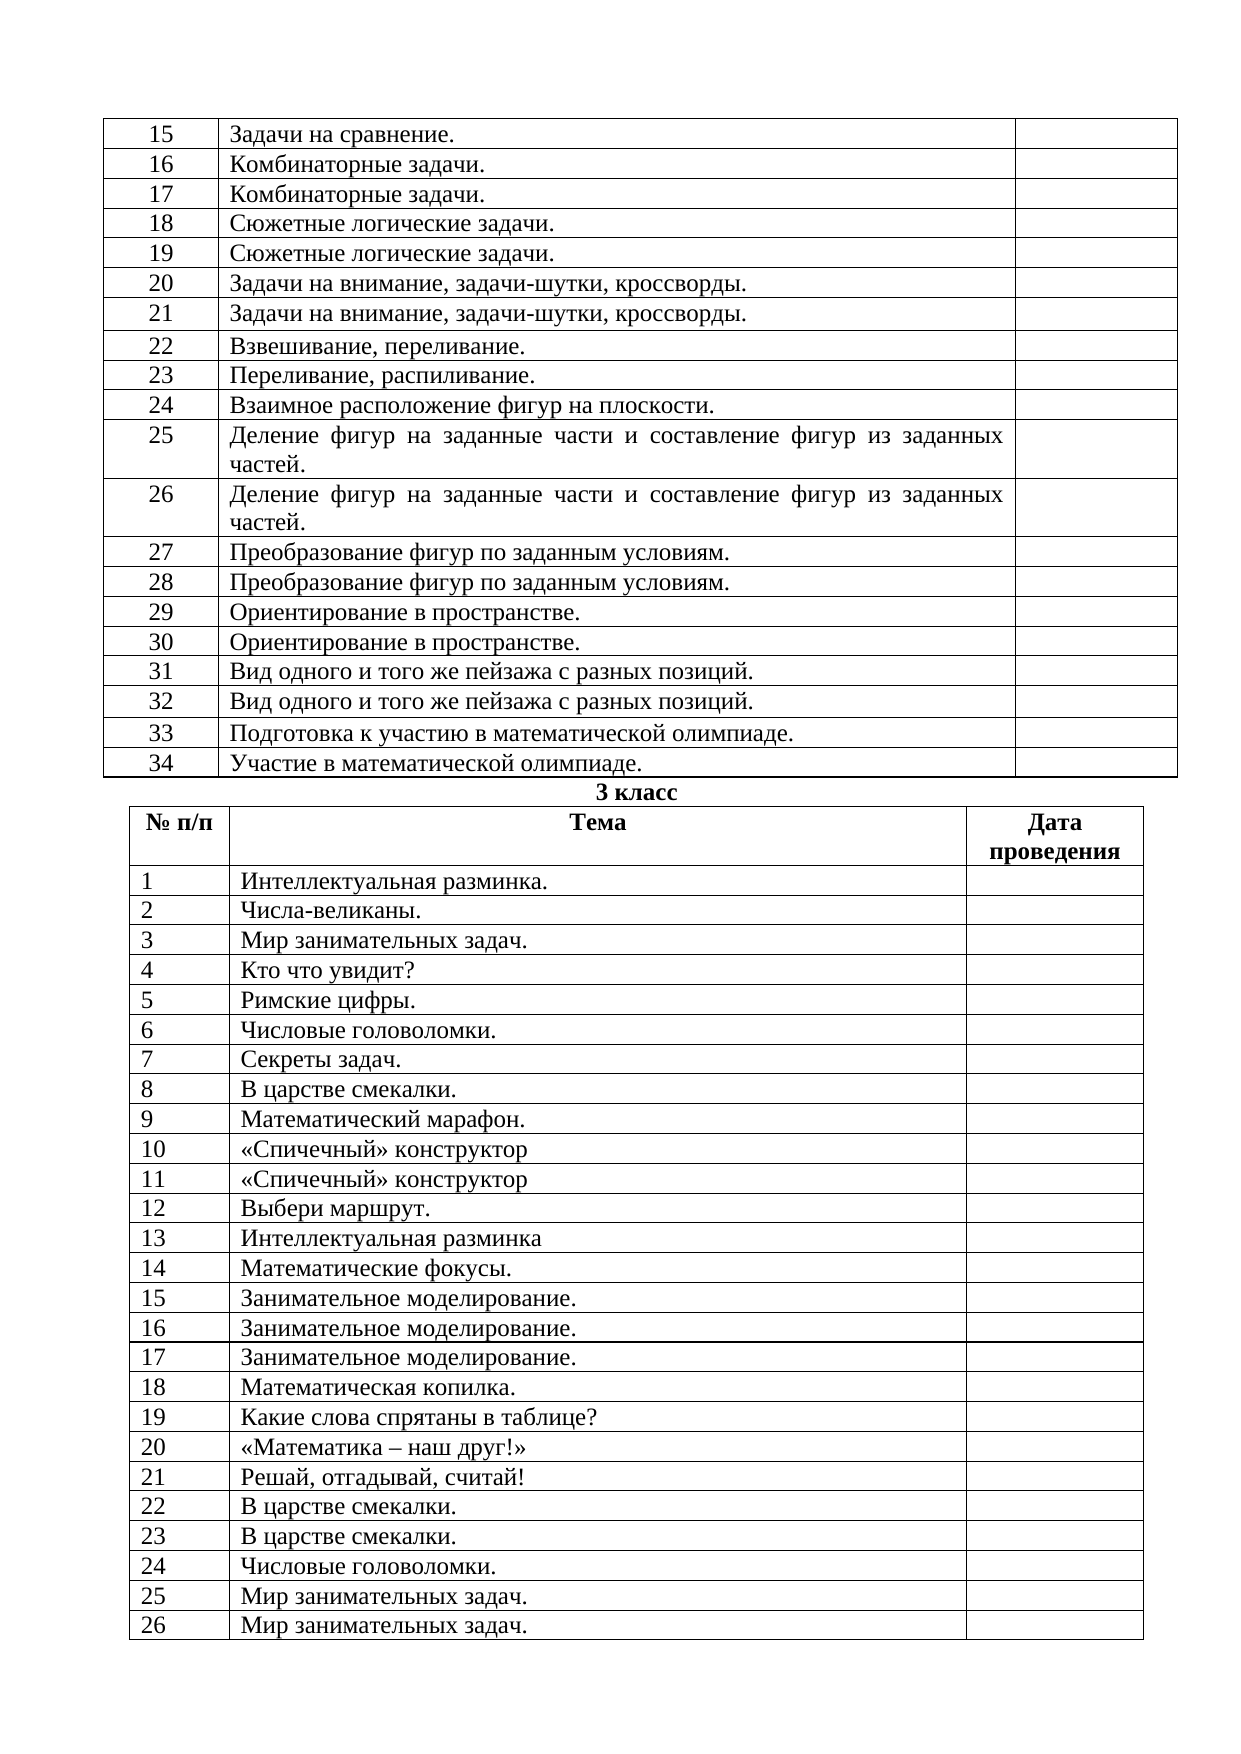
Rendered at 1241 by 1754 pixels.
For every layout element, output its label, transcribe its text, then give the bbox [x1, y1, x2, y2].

table_cell Числовые головоломки. [230, 1015, 966, 1043]
table_cell Комбинаторные задачи. [219, 179, 1015, 207]
table_cell 25 [104, 420, 218, 478]
table_cell [967, 1104, 1143, 1133]
table_cell 16 [130, 1313, 229, 1341]
table_cell Преобразование фигур по заданным условиям. [219, 567, 1015, 596]
table_cell [967, 1223, 1143, 1252]
table_cell [1016, 656, 1177, 685]
table_cell 19 [104, 238, 218, 267]
table_cell 14 [130, 1253, 229, 1282]
table_cell Деление фигур на заданные части и составление фигур из заданных частей. [219, 479, 1015, 536]
table_cell 22 [130, 1491, 229, 1520]
table_cell [967, 1253, 1143, 1282]
table_cell 29 [104, 597, 218, 626]
table_cell [967, 1402, 1143, 1431]
table_cell 17 [130, 1343, 229, 1371]
table_cell Секреты задач. [230, 1045, 966, 1073]
table_cell Мир занимательных задач. [230, 925, 966, 954]
table_cell [967, 1045, 1143, 1073]
table_cell Числовые головоломки. [230, 1551, 966, 1580]
table_cell [1016, 537, 1177, 566]
table_cell Занимательное моделирование. [230, 1343, 966, 1371]
table_cell Ориентирование в пространстве. [219, 597, 1015, 626]
table_cell Занимательное моделирование. [230, 1283, 966, 1312]
table_cell [1016, 420, 1177, 478]
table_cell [219, 119, 1015, 148]
table_cell [967, 1283, 1143, 1312]
table_cell [967, 1343, 1143, 1371]
table_cell [967, 1313, 1143, 1341]
table_cell Интеллектуальная разминка [230, 1223, 966, 1252]
table_cell В царстве смекалки. [230, 1491, 966, 1520]
table_cell [967, 1462, 1143, 1490]
table_cell 9 [130, 1104, 229, 1133]
table_cell «Спичечный» конструктор [230, 1164, 966, 1192]
table_cell [1016, 238, 1177, 267]
table_cell Числа-великаны. [230, 896, 966, 924]
table_cell [1016, 361, 1177, 389]
table_cell 23 [104, 361, 218, 389]
table_cell Римские цифры. [230, 985, 966, 1014]
table_cell 20 [104, 268, 218, 297]
table_cell [1016, 718, 1177, 747]
table_cell Мир занимательных задач. [230, 1611, 966, 1639]
table_cell [1016, 748, 1177, 776]
table_cell [1016, 179, 1177, 207]
table_cell Какие слова спрятаны в таблице? [230, 1402, 966, 1431]
table_cell 21 [104, 298, 218, 330]
table_cell Вид одного и того же пейзажа с разных позиций. [219, 656, 1015, 685]
table_cell Сюжетные логические задачи. [219, 238, 1015, 267]
table_cell Ориентирование в пространстве. [219, 627, 1015, 655]
table_cell Интеллектуальная разминка. [230, 866, 966, 894]
table_cell [967, 1491, 1143, 1520]
table_cell 25 [130, 1581, 229, 1609]
table_cell Математическая копилка. [230, 1372, 966, 1401]
table_cell [967, 1551, 1143, 1580]
table_cell Взвешивание, переливание. [219, 331, 1015, 359]
table_cell 33 [104, 718, 218, 747]
table_cell Взаимное расположение фигур на плоскости. [219, 390, 1015, 419]
table_cell [967, 1372, 1143, 1401]
table_cell [1016, 209, 1177, 237]
table_header Дата проведения [967, 807, 1143, 865]
table_cell 22 [104, 331, 218, 359]
table_cell 2 [130, 896, 229, 924]
table_cell Участие в математической олимпиаде. [219, 748, 1015, 776]
table_cell [967, 1581, 1143, 1609]
table_cell [967, 1611, 1143, 1639]
table_cell В царстве смекалки. [230, 1521, 966, 1550]
table_cell Подготовка к участию в математической олимпиаде. [219, 718, 1015, 747]
table_cell [967, 1194, 1143, 1222]
table_cell 13 [130, 1223, 229, 1252]
table_cell [1016, 298, 1177, 330]
table_cell В царстве смекалки. [230, 1074, 966, 1103]
table_cell Математический марафон. [230, 1104, 966, 1133]
table_cell [1016, 597, 1177, 626]
table_cell 20 [130, 1432, 229, 1461]
table_cell [1016, 686, 1177, 717]
table_cell 11 [130, 1164, 229, 1192]
table_cell 24 [104, 390, 218, 419]
table_cell Сюжетные логические задачи. [219, 209, 1015, 237]
table_cell 27 [104, 537, 218, 566]
table_cell [967, 1015, 1143, 1043]
table_cell Задачи на внимание, задачи-шутки, кроссворды. [219, 268, 1015, 297]
table_cell 19 [130, 1402, 229, 1431]
table_cell Переливание, распиливание. [219, 361, 1015, 389]
table_cell Математические фокусы. [230, 1253, 966, 1282]
table_cell [1016, 479, 1177, 536]
table_cell 10 [130, 1134, 229, 1163]
table_cell 32 [104, 686, 218, 717]
table_cell [967, 1074, 1143, 1103]
table_cell 34 [104, 748, 218, 776]
table_cell 6 [130, 1015, 229, 1043]
table_cell 17 [104, 179, 218, 207]
table_cell [1016, 119, 1177, 148]
text 3 класс [103, 778, 1169, 806]
table_cell 15 [130, 1283, 229, 1312]
table_cell «Спичечный» конструктор [230, 1134, 966, 1163]
table_cell 26 [104, 479, 218, 536]
table_cell [1016, 390, 1177, 419]
table_cell [967, 925, 1143, 954]
table_cell 18 [104, 209, 218, 237]
table_cell Задачи на внимание, задачи-шутки, кроссворды. [219, 298, 1015, 330]
table_cell 1 [130, 866, 229, 894]
table_cell [967, 1521, 1143, 1550]
table_cell [1016, 567, 1177, 596]
table_cell 23 [130, 1521, 229, 1550]
table_cell Занимательное моделирование. [230, 1313, 966, 1341]
table_cell 8 [130, 1074, 229, 1103]
table_cell Комбинаторные задачи. [219, 149, 1015, 178]
table_header № п/п [130, 807, 229, 865]
table_cell Кто что увидит? [230, 955, 966, 984]
table_cell [967, 955, 1143, 984]
table_cell [967, 1432, 1143, 1461]
table_cell [967, 1134, 1143, 1163]
table_header Тема [230, 807, 966, 865]
table_cell 5 [130, 985, 229, 1014]
table_cell [1016, 331, 1177, 359]
table_cell 18 [130, 1372, 229, 1401]
table_cell Преобразование фигур по заданным условиям. [219, 537, 1015, 566]
table_cell Решай, отгадывай, считай! [230, 1462, 966, 1490]
table_cell [1016, 627, 1177, 655]
table_cell [1016, 149, 1177, 178]
table_cell 24 [130, 1551, 229, 1580]
table_cell 12 [130, 1194, 229, 1222]
table_cell 31 [104, 656, 218, 685]
table_cell 16 [104, 149, 218, 178]
table_cell [967, 896, 1143, 924]
table_cell Мир занимательных задач. [230, 1581, 966, 1609]
table_cell 15 [104, 119, 218, 148]
table_cell Выбери маршрут. [230, 1194, 966, 1222]
table_cell [967, 1164, 1143, 1192]
table_cell 4 [130, 955, 229, 984]
table_cell [1016, 268, 1177, 297]
table_cell Деление фигур на заданные части и составление фигур из заданных частей. [219, 420, 1015, 478]
table_cell 21 [130, 1462, 229, 1490]
table_cell «Математика – наш друг!» [230, 1432, 966, 1461]
table_cell 28 [104, 567, 218, 596]
table_cell 26 [130, 1611, 229, 1639]
table_cell 3 [130, 925, 229, 954]
table_cell 30 [104, 627, 218, 655]
table_cell Вид одного и того же пейзажа с разных позиций. [219, 686, 1015, 717]
table_cell [967, 866, 1143, 894]
table_cell [967, 985, 1143, 1014]
table_cell 7 [130, 1045, 229, 1073]
